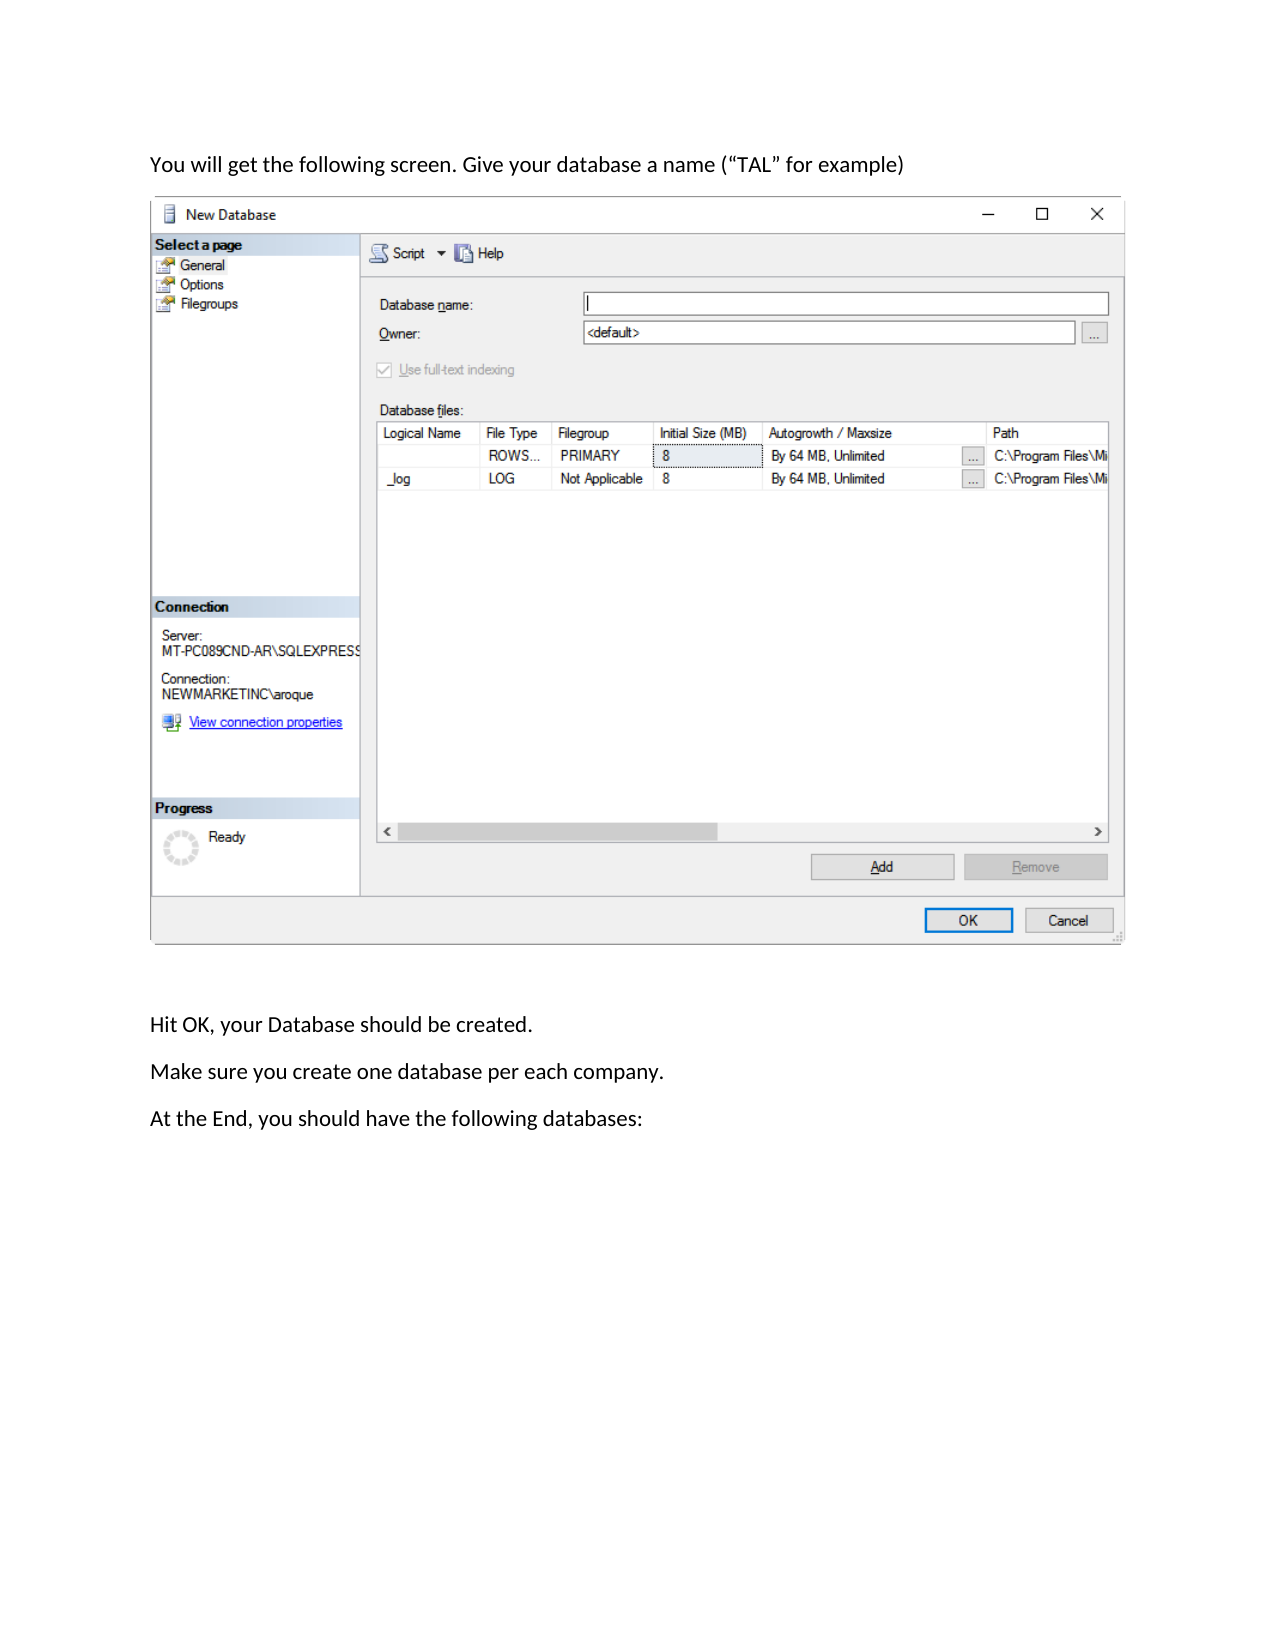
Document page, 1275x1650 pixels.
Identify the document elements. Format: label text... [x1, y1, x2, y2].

text Make sure you create one database per each company. [150, 1057, 1125, 1085]
picture [150, 196, 1125, 945]
text At the End, you should have the following databases: [150, 1104, 1125, 1132]
text You will get the following screen. Give your database a name (“TAL” for example) [150, 150, 1125, 178]
text Hit OK, your Database should be created. [150, 1010, 1125, 1038]
